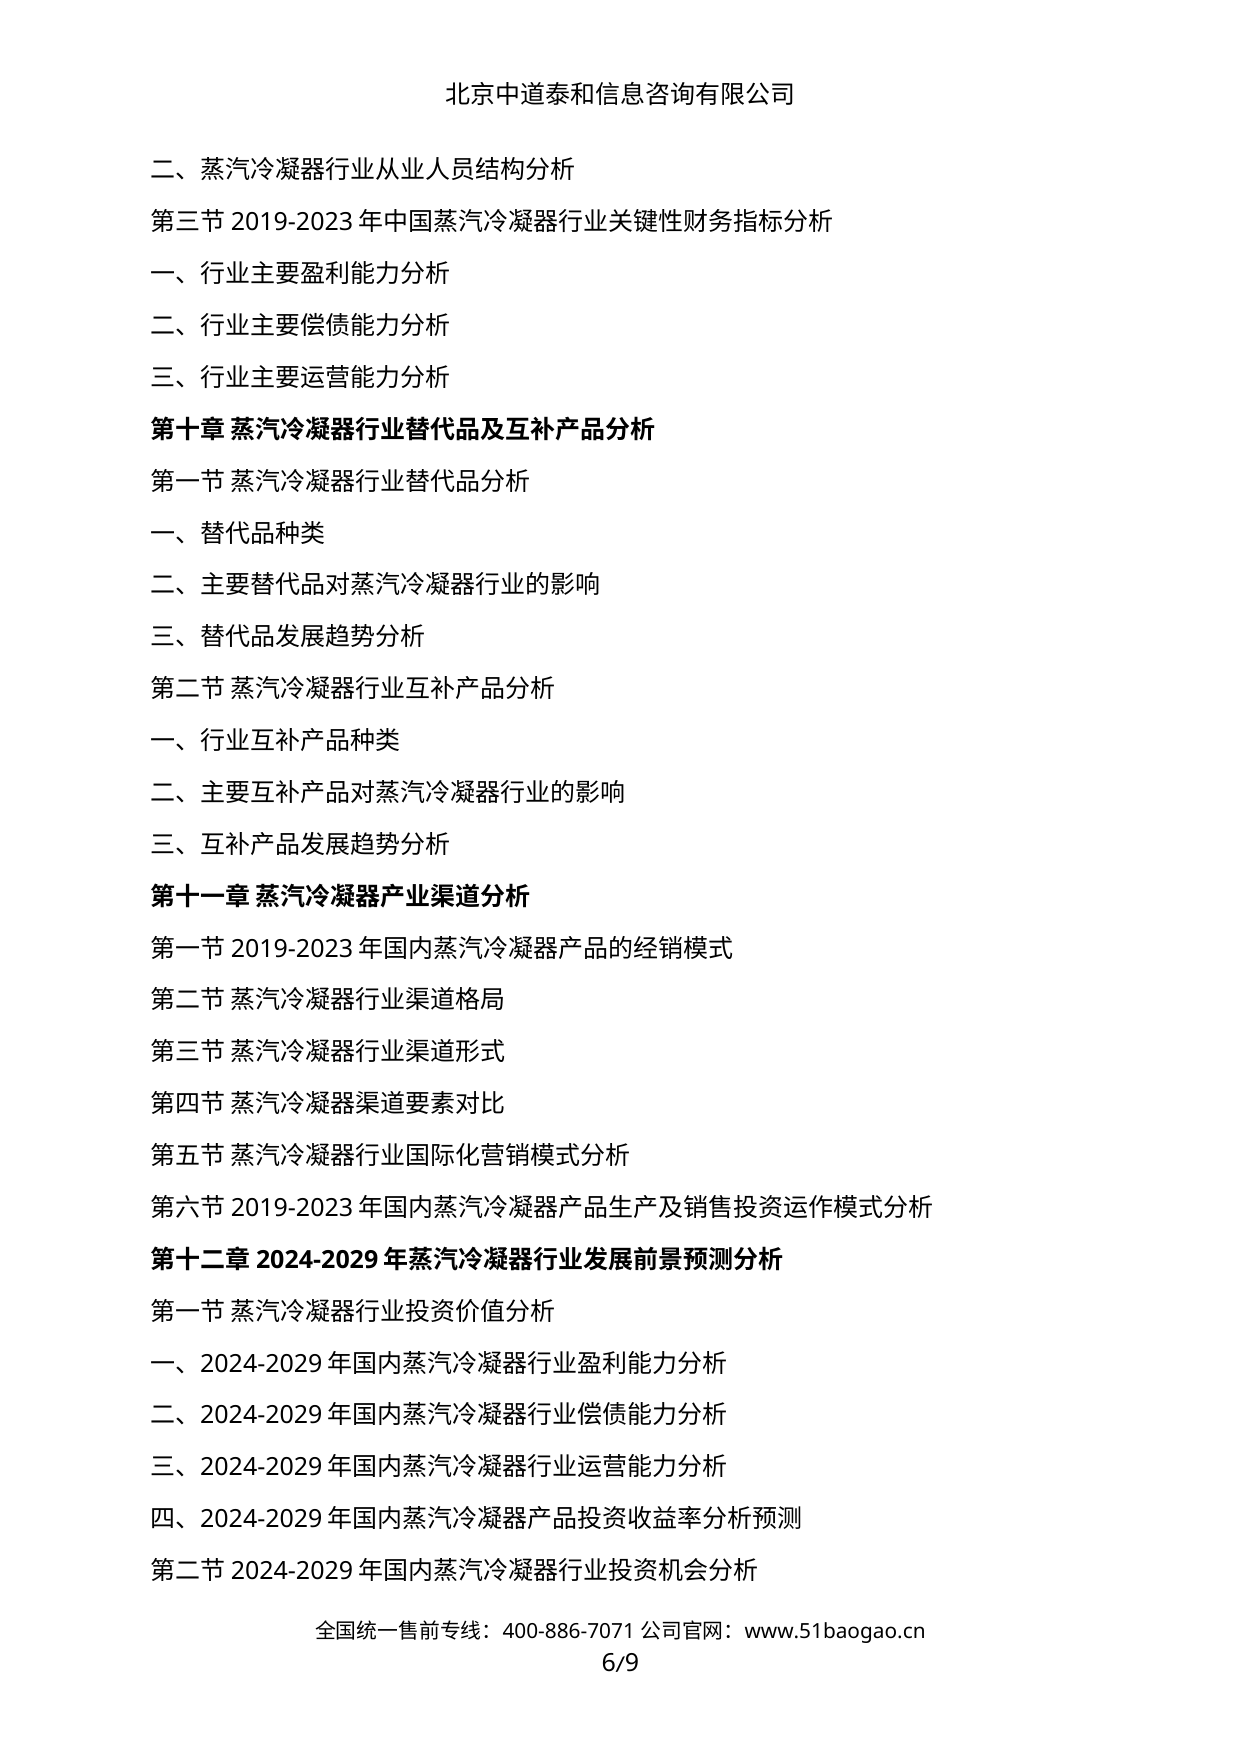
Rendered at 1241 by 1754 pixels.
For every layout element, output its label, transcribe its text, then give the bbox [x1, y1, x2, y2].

text 二、行业主要偿债能力分析 [150, 306, 1090, 342]
text 第二节 2024-2029年国内蒸汽冷凝器行业投资机会分析 [150, 1551, 1090, 1587]
text 第十二章 2024-2029年蒸汽冷凝器行业发展前景预测分析 [150, 1239, 1090, 1276]
text 第十一章 蒸汽冷凝器产业渠道分析 [150, 876, 1090, 912]
text 二、2024-2029年国内蒸汽冷凝器行业偿债能力分析 [150, 1395, 1090, 1431]
text 三、行业主要运营能力分析 [150, 357, 1090, 394]
text 二、蒸汽冷凝器行业从业人员结构分析 [150, 150, 1090, 186]
text 一、2024-2029年国内蒸汽冷凝器行业盈利能力分析 [150, 1343, 1090, 1379]
text 二、主要替代品对蒸汽冷凝器行业的影响 [150, 565, 1090, 601]
text 第五节 蒸汽冷凝器行业国际化营销模式分析 [150, 1136, 1090, 1172]
text 二、主要互补产品对蒸汽冷凝器行业的影响 [150, 772, 1090, 809]
text 第二节 蒸汽冷凝器行业渠道格局 [150, 980, 1090, 1016]
text 第六节 2019-2023年国内蒸汽冷凝器产品生产及销售投资运作模式分析 [150, 1187, 1090, 1224]
text 一、行业互补产品种类 [150, 721, 1090, 757]
text 四、2024-2029年国内蒸汽冷凝器产品投资收益率分析预测 [150, 1499, 1090, 1535]
text 第一节 蒸汽冷凝器行业投资价值分析 [150, 1291, 1090, 1327]
text 第十章 蒸汽冷凝器行业替代品及互补产品分析 [150, 409, 1090, 446]
text 第三节 蒸汽冷凝器行业渠道形式 [150, 1032, 1090, 1068]
text 三、互补产品发展趋势分析 [150, 824, 1090, 861]
text 一、行业主要盈利能力分析 [150, 254, 1090, 290]
text 第一节 2019-2023年国内蒸汽冷凝器产品的经销模式 [150, 928, 1090, 964]
text 第一节 蒸汽冷凝器行业替代品分析 [150, 461, 1090, 497]
text 三、替代品发展趋势分析 [150, 617, 1090, 653]
text 第四节 蒸汽冷凝器渠道要素对比 [150, 1084, 1090, 1120]
text 第三节 2019-2023年中国蒸汽冷凝器行业关键性财务指标分析 [150, 202, 1090, 238]
text 第二节 蒸汽冷凝器行业互补产品分析 [150, 669, 1090, 705]
text 一、替代品种类 [150, 513, 1090, 549]
text 三、2024-2029年国内蒸汽冷凝器行业运营能力分析 [150, 1447, 1090, 1483]
